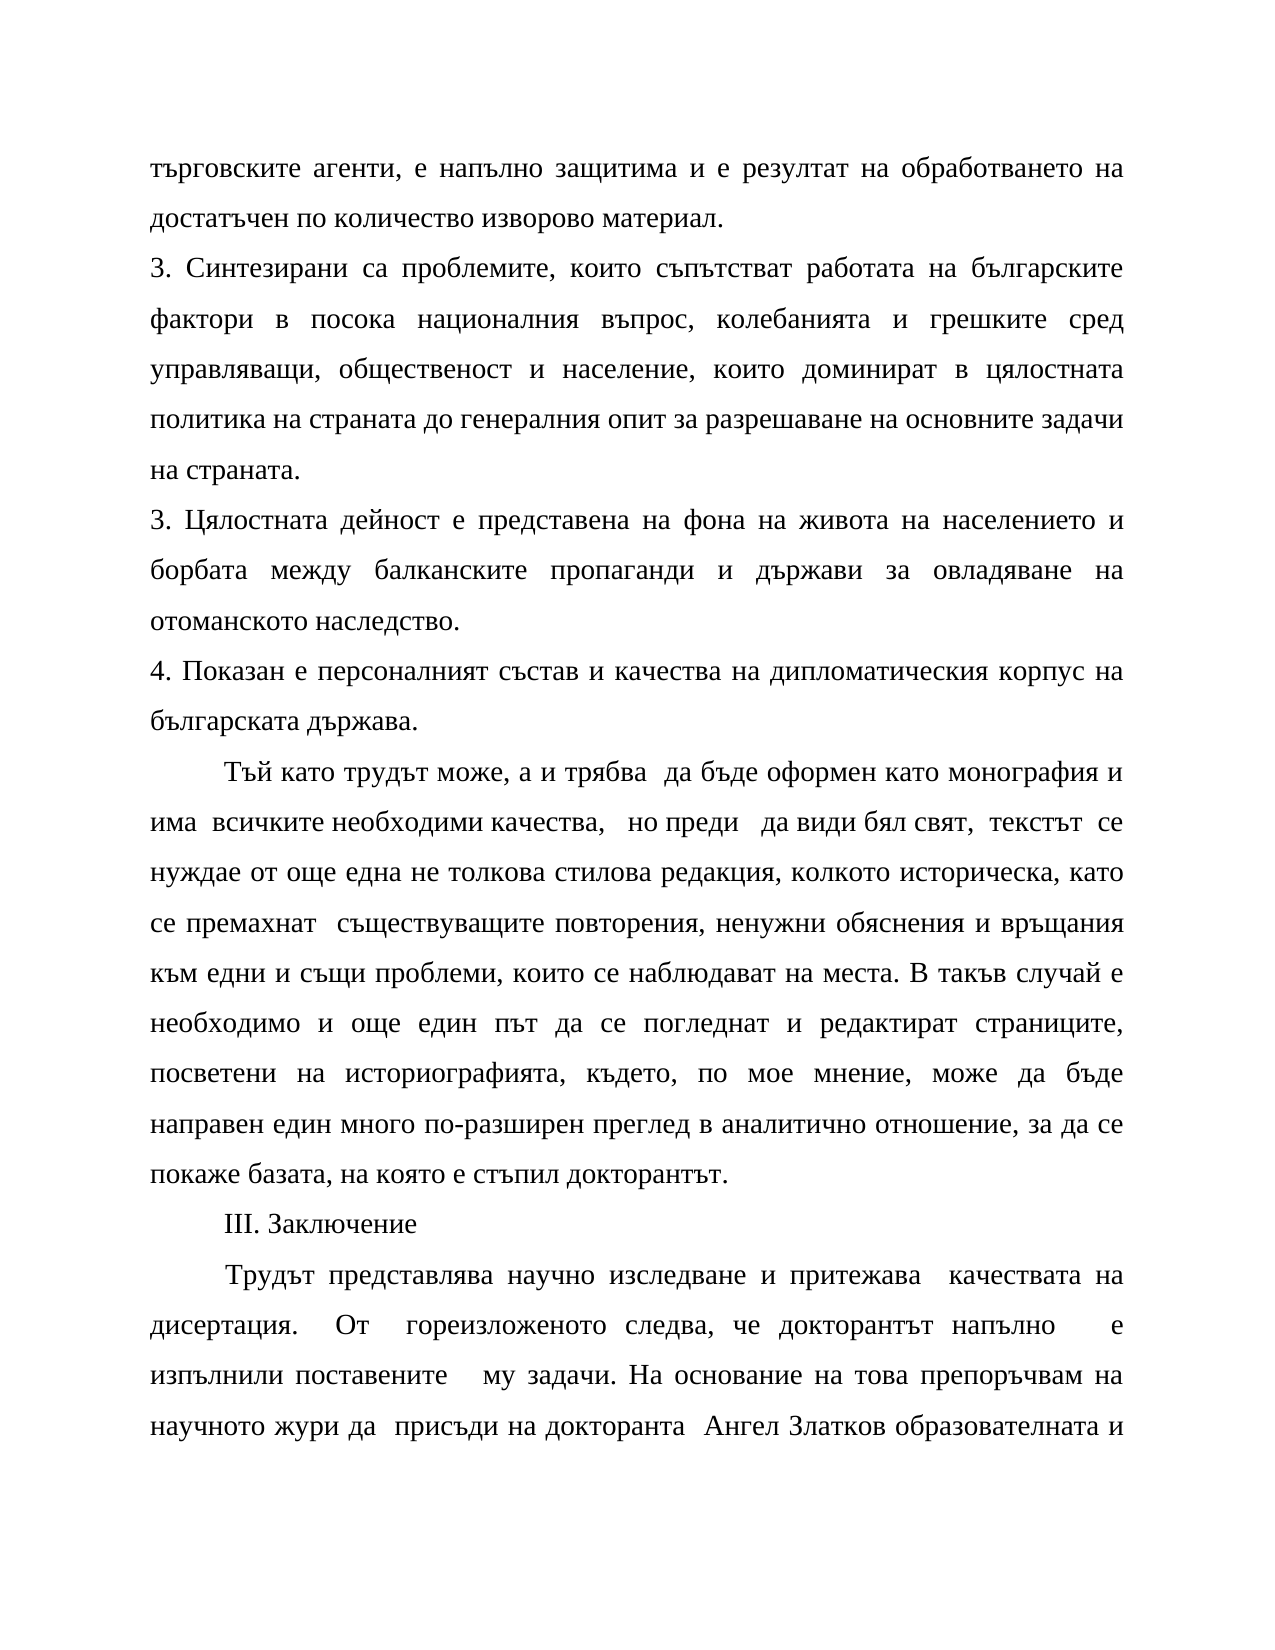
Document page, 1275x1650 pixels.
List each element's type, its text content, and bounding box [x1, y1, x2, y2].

text Тъй като трудът може, а и трябва да бъде оформен като монография и има всичките необходими качества, но преди да види бял свят, текстът се нуждае от още една не толкова стилова редакция, колкото историческа, като се премахнат съществуващите повторения, ненужни обяснения и връщания към едни и същи проблеми, които се наблюдават на места. В такъв случай е необходимо и още един път да се погледнат и редактират страниците, посветени на историографията, където, по мое мнение, може да бъде направен един много по-разширен преглед в аналитично отношение, за да се покаже базата, на която е стъпил докторантът. [150, 754, 1125, 1190]
text 3. Синтезирани са проблемите, които съпътстват работата на българските фактори в посока националния въпрос, колебанията и грешките сред управляващи, общественост и население, които доминират в цялостната политика на страната до генералния опит за разрешаване на основните задачи на страната. [150, 251, 1125, 485]
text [150, 150, 1125, 234]
text 4. Показан е персоналният състав и качества на дипломатическия корпус на българската държава. [150, 653, 1125, 737]
text 3. Цялостната дейност е представена на фона на живота на населението и борбата между балканските пропаганди и държави за овладяване на отоманското наследство. [150, 502, 1125, 636]
text III. Заключение [150, 1207, 1125, 1240]
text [150, 1257, 1125, 1441]
